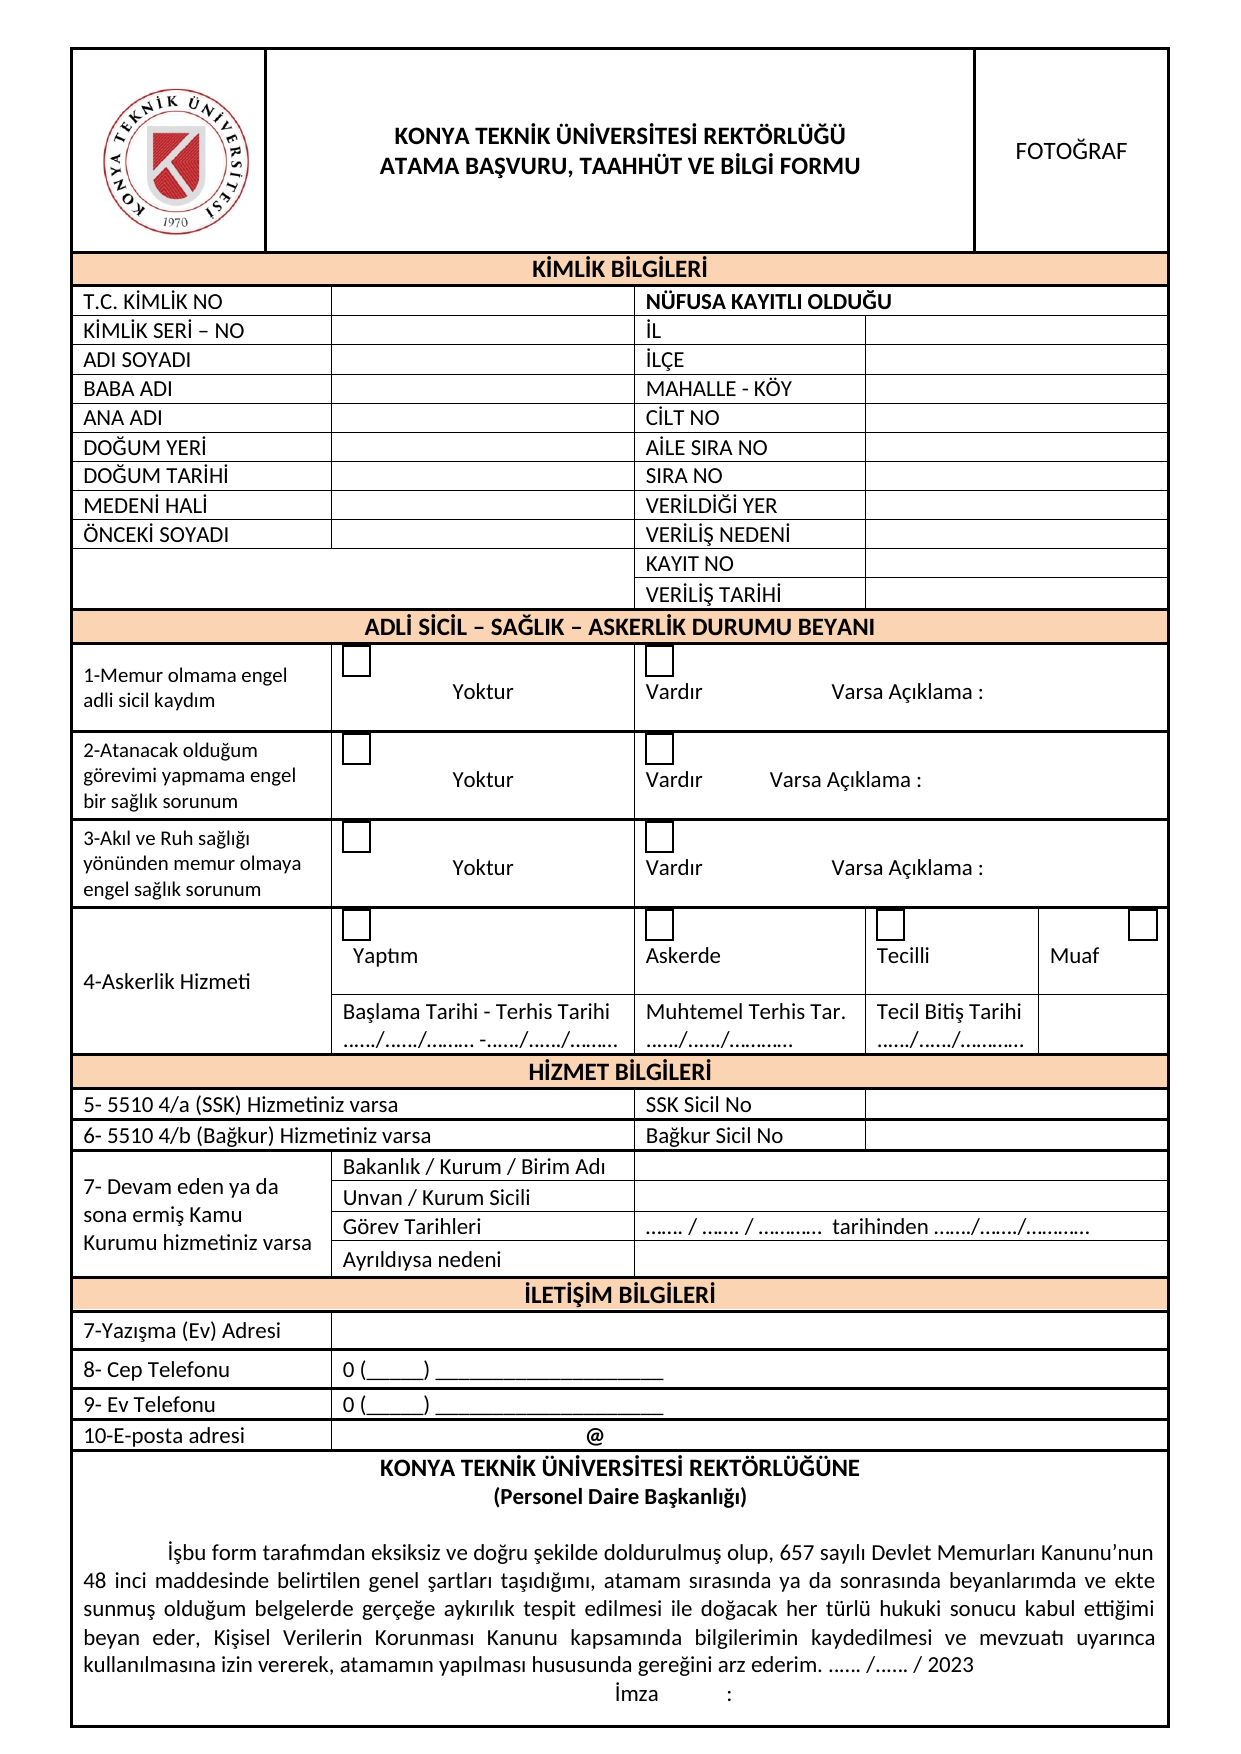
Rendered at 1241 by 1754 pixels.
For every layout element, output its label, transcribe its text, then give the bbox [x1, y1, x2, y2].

table_cell [332, 404, 634, 432]
table_cell Yoktur [332, 733, 634, 818]
table_cell 8- Cep Telefonu [73, 1351, 331, 1387]
table_cell ADLİ SİCİL – SAĞLIK – ASKERLİK DURUMU BEYANI [73, 611, 1167, 642]
table_cell 5- 5510 4/a (SSK) Hizmetiniz varsa [73, 1090, 634, 1118]
table_cell Vardır Varsa Açıklama : [635, 733, 1167, 818]
table_cell [866, 520, 1167, 548]
table_cell Bağkur Sicil No [635, 1121, 865, 1149]
table_cell İLETİŞİM BİLGİLERİ [73, 1279, 1167, 1309]
table_cell 9- Ev Telefonu [73, 1390, 331, 1418]
table_cell Bakanlık / Kurum / Birim Adı [332, 1152, 634, 1180]
table_cell [332, 375, 634, 402]
table_cell 6- 5510 4/b (Bağkur) Hizmetiniz varsa [73, 1121, 634, 1149]
table_cell [332, 520, 634, 548]
table_cell [332, 287, 634, 315]
table_cell [332, 462, 634, 490]
table_cell [866, 375, 1167, 402]
table_header FOTOĞRAF [976, 50, 1167, 251]
table_cell KİMLİK BİLGİLERİ [73, 254, 1167, 284]
table_cell Yaptım [332, 909, 634, 994]
table_cell KAYIT NO [635, 549, 865, 577]
table_cell CİLT NO [635, 404, 865, 432]
table_cell Vardır Varsa Açıklama : [635, 645, 1167, 730]
table_cell İL [635, 316, 865, 344]
table_cell [635, 1241, 1167, 1276]
table_cell Vardır Varsa Açıklama : [635, 821, 1167, 906]
table_cell DOĞUM TARİHİ [73, 462, 331, 490]
table_cell İLÇE [635, 345, 865, 373]
table_cell [866, 316, 1167, 344]
table_cell SIRA NO [635, 462, 865, 490]
table_cell Görev Tarihleri [332, 1212, 634, 1240]
table_cell [866, 462, 1167, 490]
table_cell [73, 549, 634, 608]
table_cell Tecil Bitiş Tarihi ..…./..…./………… [866, 995, 1038, 1053]
table_cell @ [332, 1421, 1167, 1449]
table_cell KİMLİK SERİ – NO [73, 316, 331, 344]
table_cell Ayrıldıysa nedeni [332, 1241, 634, 1276]
table_cell 7-Yazışma (Ev) Adresi [73, 1313, 331, 1348]
table_cell ANA ADI [73, 404, 331, 432]
table_cell [1039, 995, 1167, 1053]
table_cell T.C. KİMLİK NO [73, 287, 331, 315]
table_cell 7- Devam eden ya da sona ermiş Kamu Kurumu hizmetiniz varsa [73, 1152, 331, 1276]
table_cell 0 (_____) ____________________ [332, 1390, 1167, 1418]
table_cell ADI SOYADI [73, 345, 331, 373]
table_cell 0 (_____) ____________________ [332, 1351, 1167, 1387]
table_cell NÜFUSA KAYITLI OLDUĞU [635, 287, 1167, 315]
table_cell Unvan / Kurum Sicili [332, 1181, 634, 1211]
table_cell [635, 1152, 1167, 1180]
table_cell [332, 316, 634, 344]
table_cell [332, 1313, 1167, 1348]
table_cell [332, 491, 634, 519]
table_cell VERİLDİĞİ YER [635, 491, 865, 519]
table_header KONYA TEKNİK ÜNİVERSİTESİ REKTÖRLÜĞÜ ATAMA BAŞVURU, TAAHHÜT VE BİLGİ FORMU [267, 50, 973, 251]
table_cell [73, 1452, 1167, 1725]
table_cell [866, 345, 1167, 373]
table_cell Tecilli [866, 909, 1038, 994]
table_header [73, 50, 264, 251]
table_cell SSK Sicil No [635, 1090, 865, 1118]
table_cell [866, 404, 1167, 432]
table_cell [866, 578, 1167, 608]
table_cell HİZMET BİLGİLERİ [73, 1056, 1167, 1087]
table_cell Muhtemel Terhis Tar. ..…./..…./………… [635, 995, 865, 1053]
table_cell [332, 433, 634, 461]
table_cell Yoktur [332, 645, 634, 730]
table_cell [866, 549, 1167, 577]
table_cell 4-Askerlik Hizmeti [73, 909, 331, 1053]
table_cell [866, 1090, 1167, 1118]
table_cell [866, 433, 1167, 461]
table_cell Başlama Tarihi - Terhis Tarihi ..…./..…./……… -..…./..…./……… [332, 995, 634, 1053]
table_cell Askerde [635, 909, 865, 994]
table_cell DOĞUM YERİ [73, 433, 331, 461]
table_cell [866, 1121, 1167, 1149]
table_cell ……. / ……. / ………… tarihinden ……./……./………… [635, 1212, 1167, 1240]
table_cell 3-Akıl ve Ruh sağlığı yönünden memur olmaya engel sağlık sorunum [73, 821, 331, 906]
table_cell MAHALLE - KÖY [635, 375, 865, 402]
table_cell 10-E-posta adresi [73, 1421, 331, 1449]
table_cell AİLE SIRA NO [635, 433, 865, 461]
picture [98, 87, 250, 237]
table_cell [332, 345, 634, 373]
table_cell BABA ADI [73, 375, 331, 402]
table_cell ÖNCEKİ SOYADI [73, 520, 331, 548]
table_cell 2-Atanacak olduğum görevimi yapmama engel bir sağlık sorunum [73, 733, 331, 818]
table_cell VERİLİŞ TARİHİ [635, 578, 865, 608]
table_cell Yoktur [332, 821, 634, 906]
table_cell Muaf [1039, 909, 1167, 994]
table_cell MEDENİ HALİ [73, 491, 331, 519]
table_cell 1-Memur olmama engel adli sicil kaydım [73, 645, 331, 730]
table_cell [866, 491, 1167, 519]
table_cell [635, 1181, 1167, 1211]
table_cell VERİLİŞ NEDENİ [635, 520, 865, 548]
